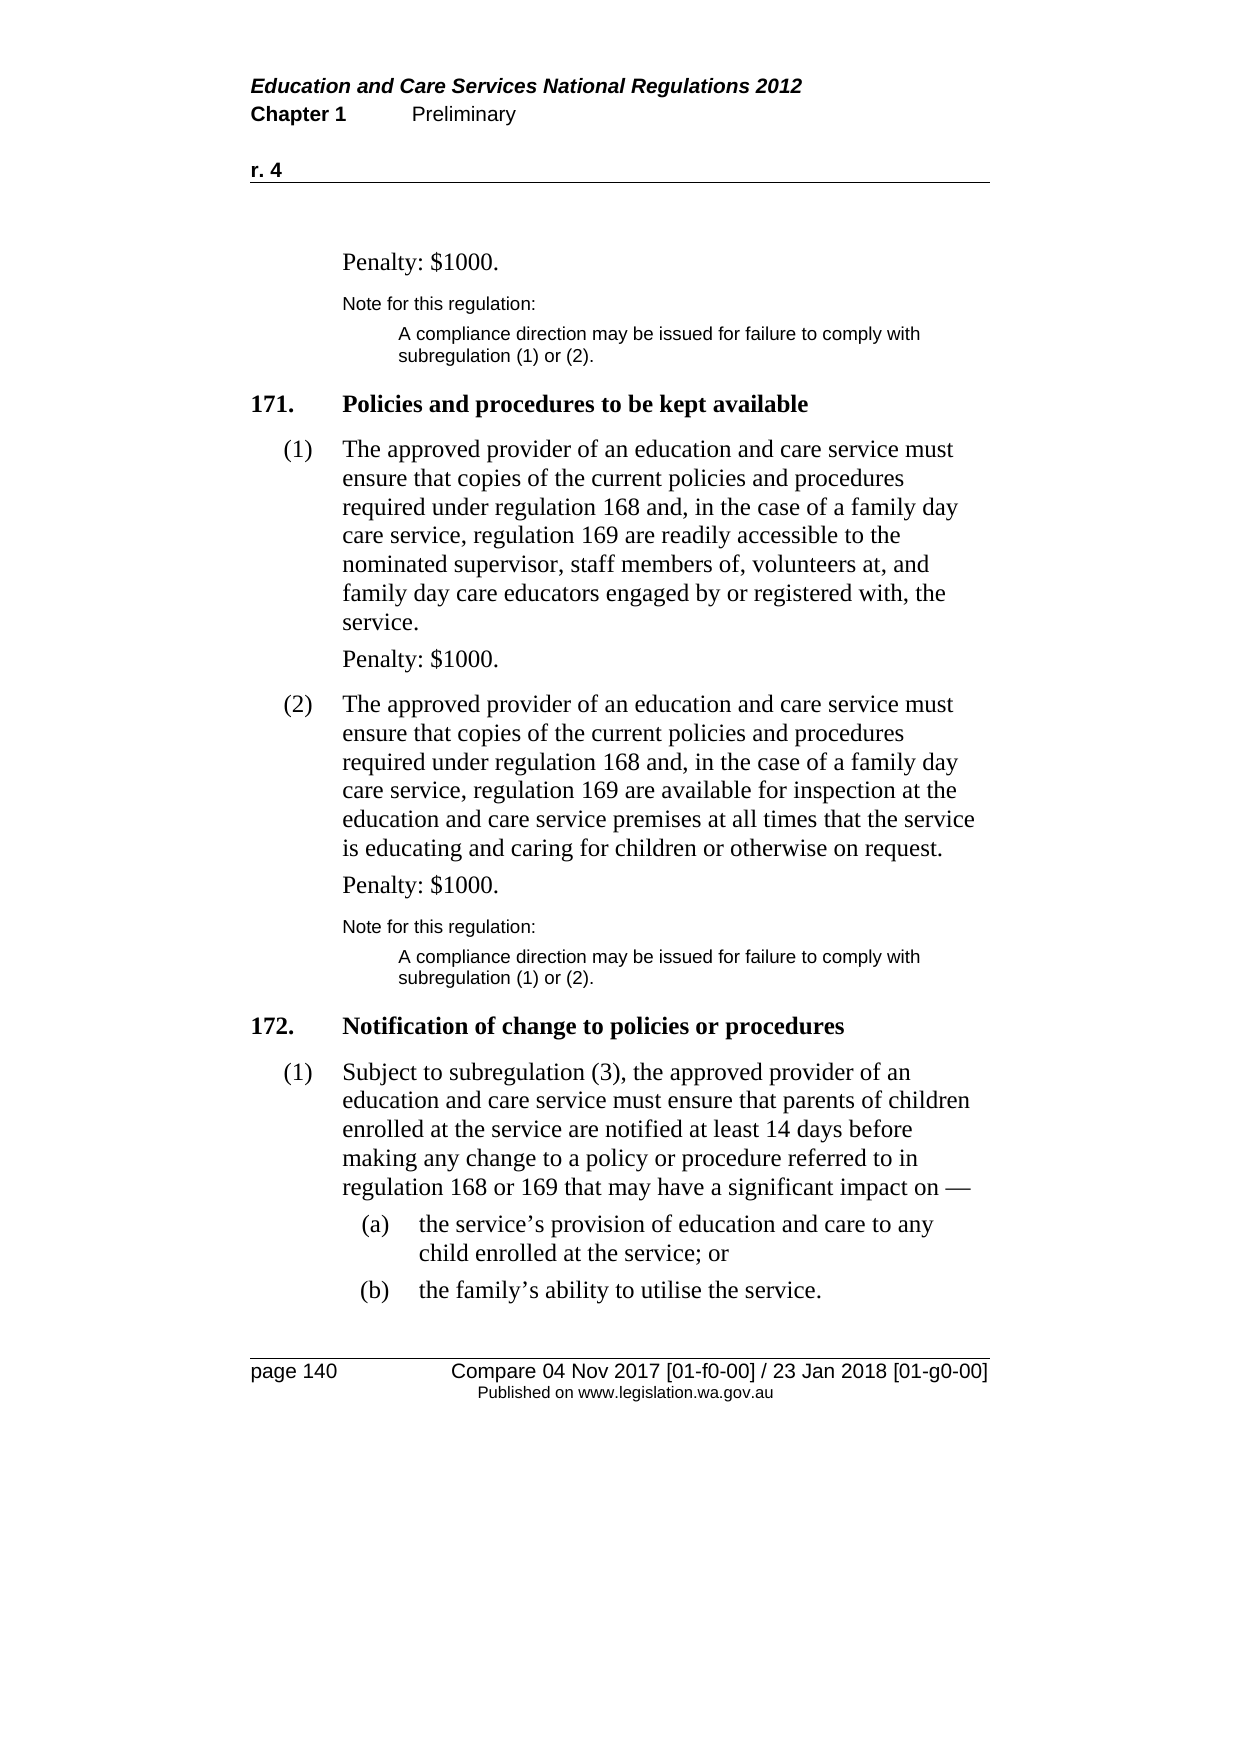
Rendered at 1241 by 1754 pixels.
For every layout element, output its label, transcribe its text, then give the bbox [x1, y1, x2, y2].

text Penalty: $1000. [250, 870, 990, 899]
text (b) the family’s ability to utilise the service. [250, 1275, 990, 1303]
text A compliance direction may be issued for failure to comply with subregulation (1) or (2). [250, 323, 990, 366]
text Penalty: $1000. [250, 644, 990, 673]
subtitle 172. Notification of change to policies or procedures [250, 1011, 990, 1040]
text (2) The approved provider of an education and care service must ensure that copies of the current policies and procedures required under regulation 168 and, in the case of a family day care service, regulation 169 are available for inspection at the education and care service premises at all times that the service is educating and caring for children or otherwise on request. [250, 689, 990, 862]
text (1) The approved provider of an education and care service must ensure that copies of the current policies and procedures required under regulation 168 and, in the case of a family day care service, regulation 169 are readily accessible to the nominated supervisor, staff members of, volunteers at, and family day care educators engaged by or registered with, the service. [250, 434, 990, 636]
subtitle Note for this regulation: [250, 293, 990, 314]
text Penalty: $1000. [250, 247, 990, 276]
text (1) Subject to subregulation (3), the approved provider of an education and care service must ensure that parents of children enrolled at the service are notified at least 14 days before making any change to a policy or procedure referred to in regulation 168 or 169 that may have a significant impact on — [250, 1057, 990, 1201]
subtitle 171. Policies and procedures to be kept available [250, 389, 990, 418]
subtitle Note for this regulation: [250, 916, 990, 937]
text (a) the service’s provision of education and care to any child enrolled at the service; or [250, 1209, 990, 1266]
text A compliance direction may be issued for failure to comply with subregulation (1) or (2). [250, 945, 990, 988]
